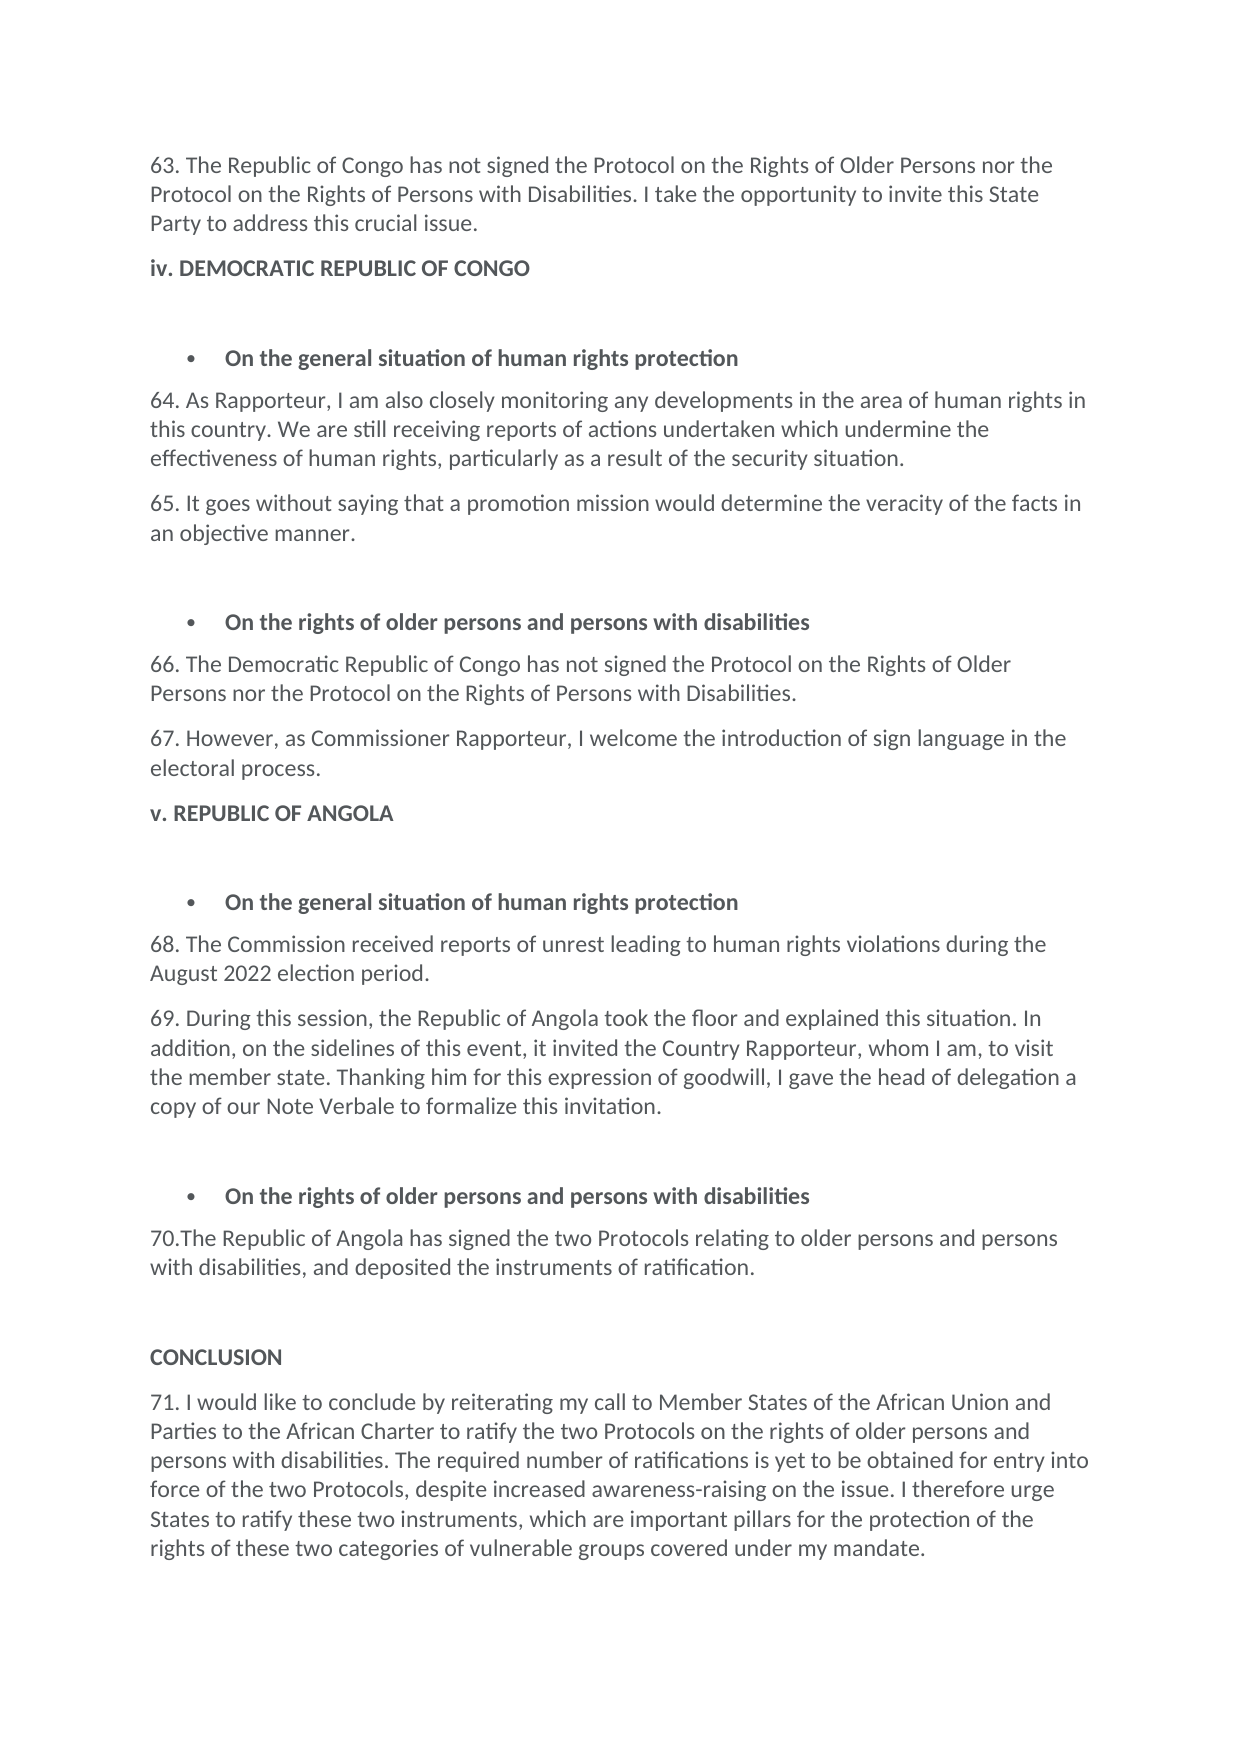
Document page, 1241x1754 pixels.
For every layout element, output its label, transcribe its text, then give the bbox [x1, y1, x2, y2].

text 68. The Commission received reports of unrest leading to human rights violations during the August 2022 election period. [150, 929, 1090, 988]
list On the general situation of human rights protection [187, 887, 1090, 917]
text 64. As Rapporteur, I am also closely monitoring any developments in the area of human rights in this country. We are still receiving reports of actions undertaken which undermine the effectiveness of human rights, particularly as a result of the security situation. [150, 385, 1090, 473]
text v. REPUBLIC OF ANGOLA [150, 798, 1090, 827]
list On the rights of older persons and persons with disabilities [187, 607, 1090, 637]
text 67. However, as Commissioner Rapporteur, I welcome the introduction of sign language in the electoral process. [150, 723, 1090, 782]
text 63. The Republic of Congo has not signed the Protocol on the Rights of Older Persons nor the Protocol on the Rights of Persons with Disabilities. I take the opportunity to invite this State Party to address this crucial issue. [150, 150, 1090, 238]
text 70.The Republic of Angola has signed the two Protocols relating to older persons and persons with disabilities, and deposited the instruments of ratification. [150, 1223, 1090, 1281]
text 69. During this session, the Republic of Angola took the floor and explained this situation. In addition, on the sidelines of this event, it invited the Country Rapporteur, whom I am, to visit the member state. Thanking him for this expression of goodwill, I gave the head of delegation a copy of our Note Verbale to formalize this invitation. [150, 1003, 1090, 1120]
list On the general situation of human rights protection [187, 343, 1090, 372]
list On the rights of older persons and persons with disabilities [187, 1181, 1090, 1210]
text iv. DEMOCRATIC REPUBLIC OF CONGO [150, 253, 1090, 283]
text 65. It goes without saying that a promotion mission would determine the veracity of the facts in an objective manner. [150, 488, 1090, 547]
text 71. I would like to conclude by reiterating my call to Member States of the African Union and Parties to the African Charter to ratify the two Protocols on the rights of older persons and persons with disabilities. The required number of ratifications is yet to be obtained for entry into force of the two Protocols, despite increased awareness-raising on the issue. I therefore urge States to ratify these two instruments, which are important pillars for the protection of the rights of these two categories of vulnerable groups covered under my mandate. [150, 1387, 1090, 1562]
text CONCLUSION [150, 1342, 1090, 1371]
text 66. The Democratic Republic of Congo has not signed the Protocol on the Rights of Older Persons nor the Protocol on the Rights of Persons with Disabilities. [150, 649, 1090, 708]
